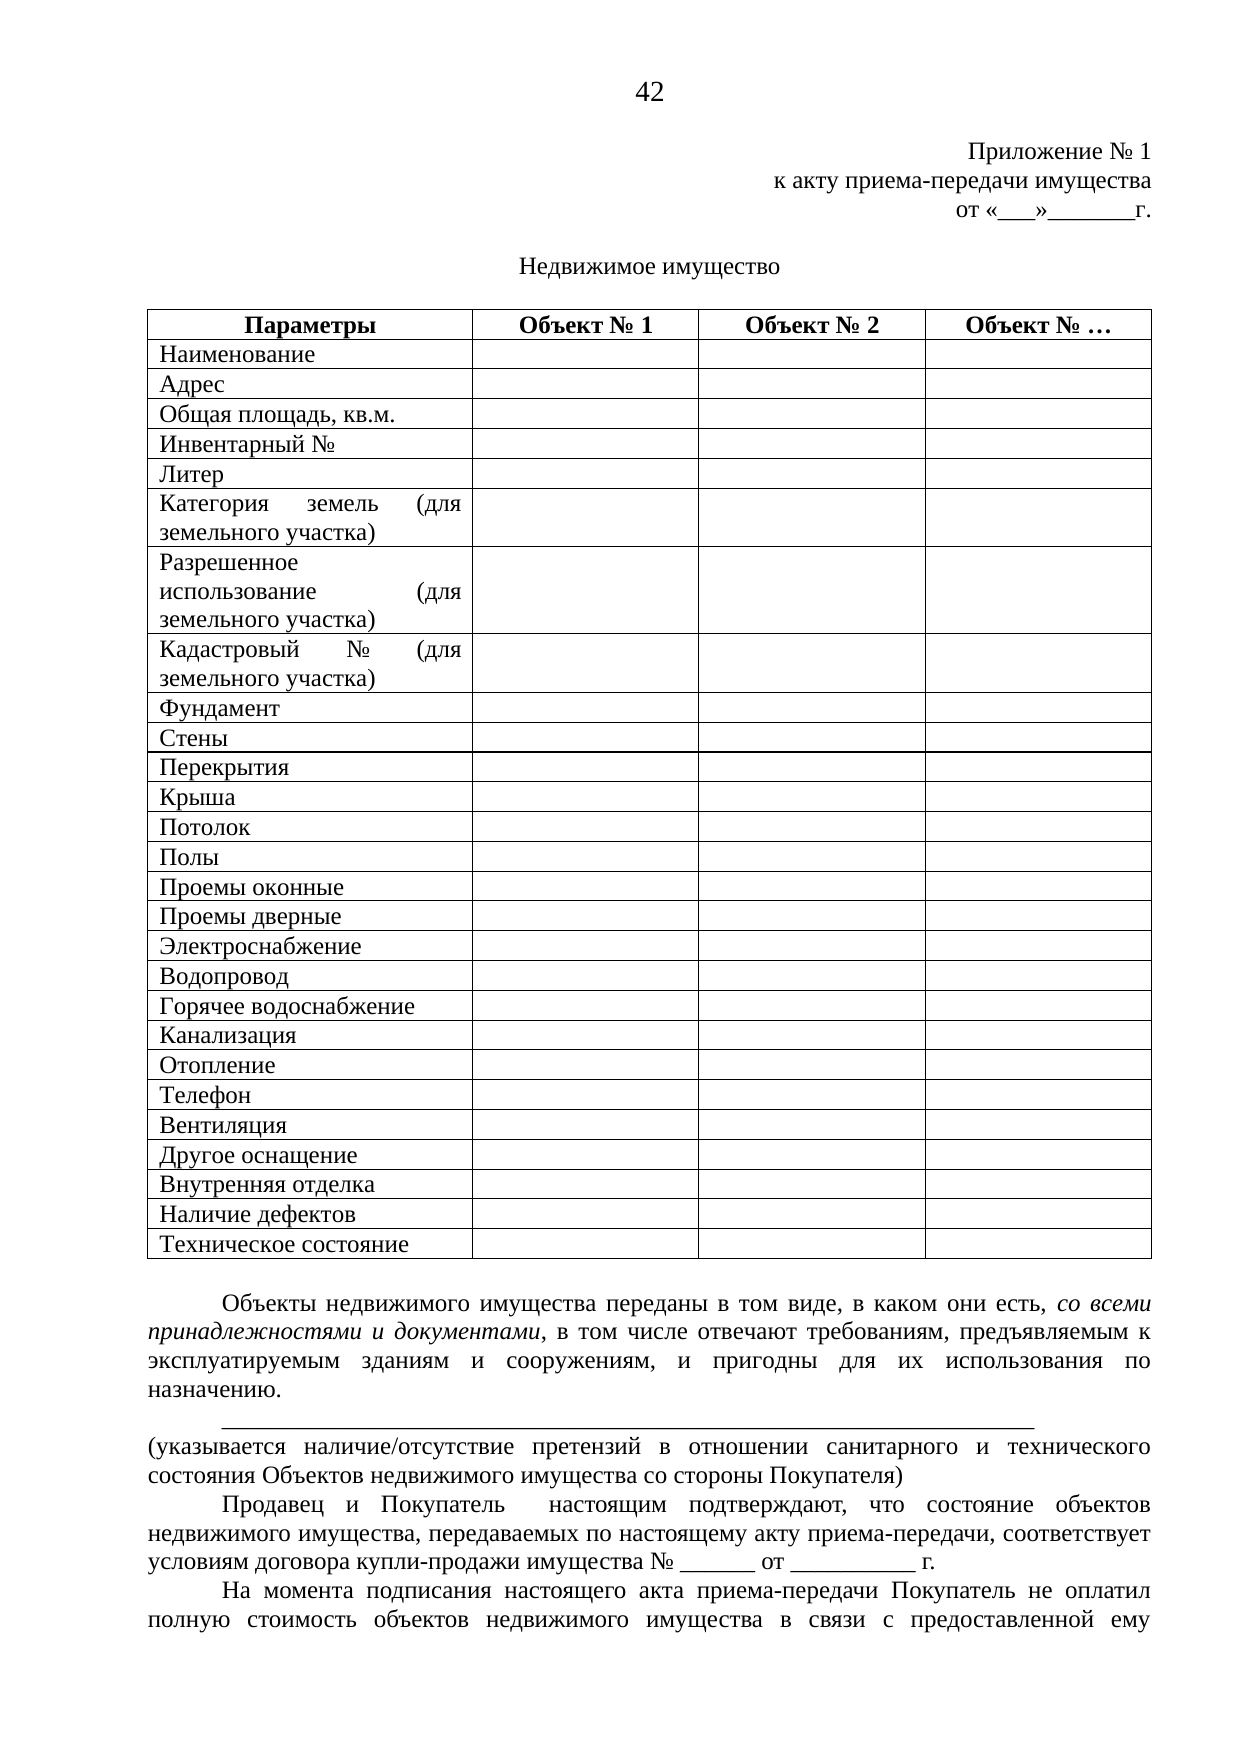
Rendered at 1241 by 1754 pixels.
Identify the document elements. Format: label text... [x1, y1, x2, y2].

table_cell [699, 1080, 925, 1109]
table_cell [699, 901, 925, 930]
table_cell Литер [148, 459, 472, 487]
table_cell [699, 931, 925, 960]
table_cell Инвентарный № [148, 429, 472, 458]
table_cell [699, 812, 925, 841]
table_cell Наименование [148, 340, 472, 368]
table_cell [699, 782, 925, 811]
table_cell [926, 961, 1151, 990]
table_cell [699, 872, 925, 900]
table_cell [699, 489, 925, 546]
text Продавец и Покупатель настоящим подтверждают, что состояние объектов недвижимого имущества, передаваемых по настоящему акту приема-передачи, соответствует условиям договора купли-продажи имущества № ______ от __________ г. [148, 1489, 1152, 1575]
table_cell [473, 399, 698, 428]
table_cell [473, 1199, 698, 1228]
table_cell [473, 1140, 698, 1168]
table_cell [473, 1170, 698, 1198]
table_cell [473, 931, 698, 960]
table_cell Наличие дефектов [148, 1199, 472, 1228]
table_cell [926, 634, 1151, 692]
table_cell Водопровод [148, 961, 472, 990]
table_cell [473, 340, 698, 368]
table_cell [926, 931, 1151, 960]
table_cell Кадастровый № (для земельного участка) [148, 634, 472, 692]
table_cell [473, 1080, 698, 1109]
table_cell [473, 812, 698, 841]
table_cell [926, 723, 1151, 751]
table_cell Разрешенное использование (для земельного участка) [148, 547, 472, 633]
table_cell [699, 1110, 925, 1139]
table_cell [473, 693, 698, 722]
table_cell [473, 459, 698, 487]
table_cell [473, 961, 698, 990]
table_cell [926, 693, 1151, 722]
text к акту приема-передачи имущества [148, 165, 1152, 194]
table_cell [926, 1199, 1151, 1228]
table_header Объект № 2 [699, 310, 925, 338]
table_cell [473, 753, 698, 781]
table_cell Горячее водоснабжение [148, 991, 472, 1019]
table_cell [926, 1229, 1151, 1258]
table_cell Другое оснащение [148, 1140, 472, 1168]
table_cell [699, 1199, 925, 1228]
table_cell [473, 489, 698, 546]
table_cell [473, 634, 698, 692]
table_cell Перекрытия [148, 753, 472, 781]
table_cell [926, 399, 1151, 428]
text от «___»_______г. [148, 194, 1152, 222]
table_cell [926, 547, 1151, 633]
table_cell [926, 489, 1151, 546]
table_cell [473, 369, 698, 398]
table_cell [926, 1080, 1151, 1109]
table_cell [699, 842, 925, 871]
table_cell [699, 547, 925, 633]
table_cell [926, 429, 1151, 458]
text _________________________________________________________________ (указывается наличие/отсутствие претензий в отношении санитарного и технического состояния Объектов недвижимого имущества со стороны Покупателя) [148, 1403, 1152, 1489]
table_cell Крыша [148, 782, 472, 811]
table_cell [473, 842, 698, 871]
table_cell Телефон [148, 1080, 472, 1109]
table_cell [699, 1140, 925, 1168]
table_cell Внутренняя отделка [148, 1170, 472, 1198]
table_cell [926, 872, 1151, 900]
table_cell [926, 901, 1151, 930]
table_header Параметры [148, 310, 472, 338]
table_cell Вентиляция [148, 1110, 472, 1139]
table_cell Техническое состояние [148, 1229, 472, 1258]
table_cell [699, 399, 925, 428]
table_cell [699, 723, 925, 751]
table_cell Отопление [148, 1050, 472, 1079]
table_cell [699, 991, 925, 1019]
table_cell Канализация [148, 1021, 472, 1049]
table_cell [473, 429, 698, 458]
table_cell [473, 872, 698, 900]
table_header Объект № … [926, 310, 1151, 338]
table_header Объект № 1 [473, 310, 698, 338]
table_cell Фундамент [148, 693, 472, 722]
text Приложение № 1 [148, 136, 1152, 165]
table_cell [699, 693, 925, 722]
table_cell Проемы оконные [148, 872, 472, 900]
table_cell [699, 634, 925, 692]
table_cell [473, 782, 698, 811]
table_cell [926, 340, 1151, 368]
table_cell [926, 782, 1151, 811]
table_cell [926, 842, 1151, 871]
table_cell [926, 991, 1151, 1019]
table_cell [699, 1229, 925, 1258]
table_cell [699, 1170, 925, 1198]
table_cell [473, 1050, 698, 1079]
table_cell Потолок [148, 812, 472, 841]
table_cell [926, 459, 1151, 487]
table_cell [699, 961, 925, 990]
table_cell [699, 459, 925, 487]
table_cell [926, 1021, 1151, 1049]
table_cell [699, 369, 925, 398]
table_cell [473, 1229, 698, 1258]
table_cell Адрес [148, 369, 472, 398]
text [148, 1575, 1152, 1633]
table_cell [699, 340, 925, 368]
table_cell [473, 547, 698, 633]
table_cell [926, 1140, 1151, 1168]
table_cell [926, 812, 1151, 841]
table_cell [699, 1021, 925, 1049]
text Объекты недвижимого имущества переданы в том виде, в каком они есть, со всеми принадлежностями и документами, в том числе отвечают требованиям, предъявляемым к эксплуатируемым зданиям и сооружениям, и пригодны для их использования по назначению. [148, 1288, 1152, 1403]
table_cell [699, 753, 925, 781]
table_cell [926, 753, 1151, 781]
table_cell [473, 1110, 698, 1139]
table_cell [473, 723, 698, 751]
table_cell Стены [148, 723, 472, 751]
table_cell [926, 369, 1151, 398]
table_cell [699, 429, 925, 458]
table_cell Общая площадь, кв.м. [148, 399, 472, 428]
table_cell [473, 1021, 698, 1049]
table_cell [473, 901, 698, 930]
table_cell [926, 1110, 1151, 1139]
table_cell Категория земель (для земельного участка) [148, 489, 472, 546]
table_cell [926, 1170, 1151, 1198]
text Недвижимое имущество [148, 251, 1152, 280]
table_cell Электроснабжение [148, 931, 472, 960]
table_cell Проемы дверные [148, 901, 472, 930]
table_cell [926, 1050, 1151, 1079]
table_cell [699, 1050, 925, 1079]
table_cell [473, 991, 698, 1019]
table_cell Полы [148, 842, 472, 871]
